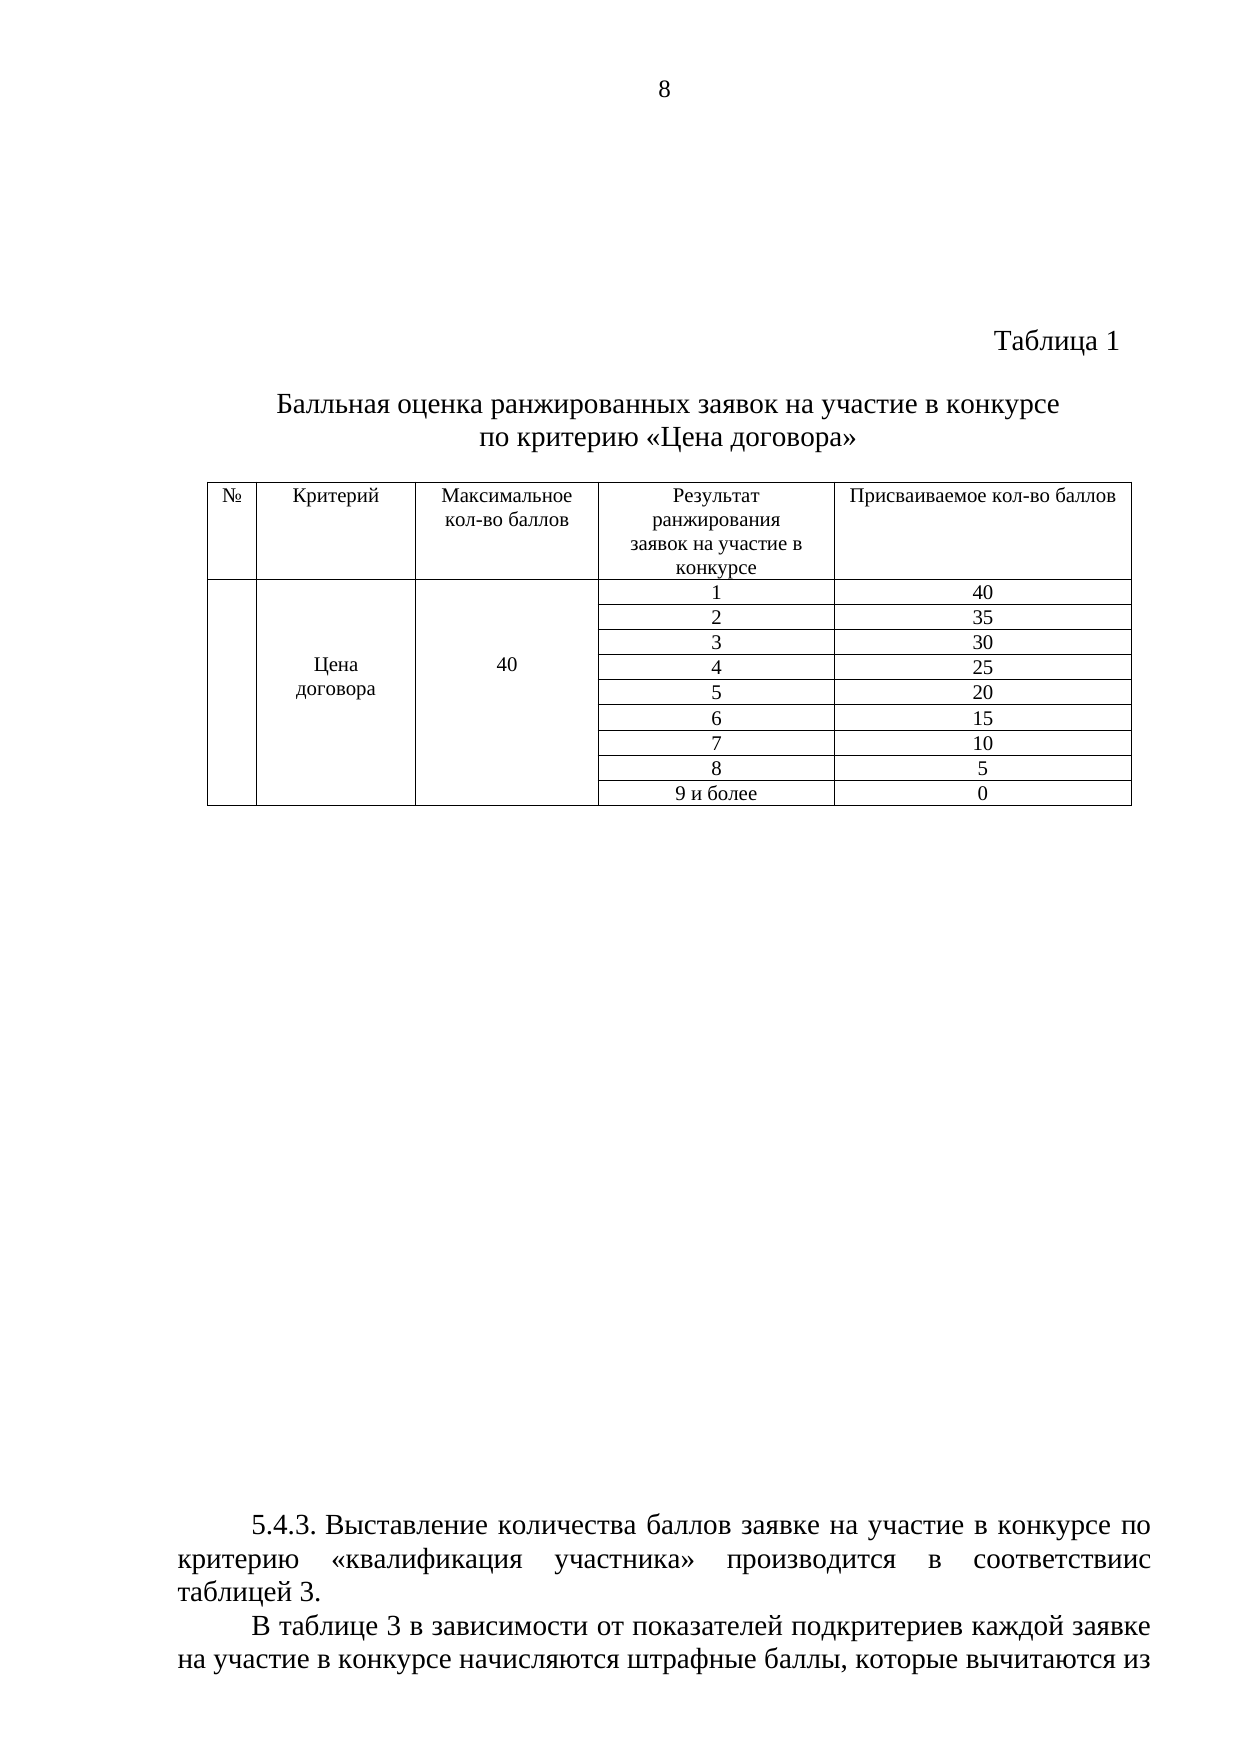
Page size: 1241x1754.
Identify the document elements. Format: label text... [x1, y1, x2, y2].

table_cell 4 [599, 655, 834, 679]
table_cell 1 [599, 580, 834, 604]
table_cell 8 [599, 756, 834, 780]
table_cell 10 [835, 731, 1131, 754]
table_cell 30 [835, 630, 1131, 654]
table_cell 40 [416, 580, 598, 805]
table_cell 20 [835, 680, 1131, 704]
table_cell 9 и более [599, 781, 834, 805]
table_cell 6 [599, 705, 834, 729]
table_cell 15 [835, 705, 1131, 729]
table_cell 35 [835, 605, 1131, 629]
table_header Таблица 1 Балльная оценка ранжированных заявок на участие в конкурсе по критерию «Цена договора» [207, 209, 1131, 482]
table_cell 2 [599, 605, 834, 629]
list Выставление количества баллов заявке на участие в конкурсе по критерию «квалификация участника» производится в соответствиис таблицей 3. [177, 1507, 1152, 1608]
table_cell 0 [835, 781, 1131, 805]
table_cell 5 [599, 680, 834, 704]
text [177, 1608, 1152, 1675]
table_cell № [208, 483, 256, 579]
table_cell [208, 580, 256, 805]
table_cell Критерий [257, 483, 415, 579]
table_cell Максимальное кол-во баллов [416, 483, 598, 579]
table_cell 25 [835, 655, 1131, 679]
table_cell Присваиваемое кол-во баллов [835, 483, 1131, 579]
table_cell 7 [599, 731, 834, 754]
table_cell Цена договора [257, 580, 415, 805]
table_cell 3 [599, 630, 834, 654]
table_cell 5 [835, 756, 1131, 780]
table_cell Результат ранжирования заявок на участие в конкурсе [599, 483, 834, 579]
table_cell 40 [835, 580, 1131, 604]
